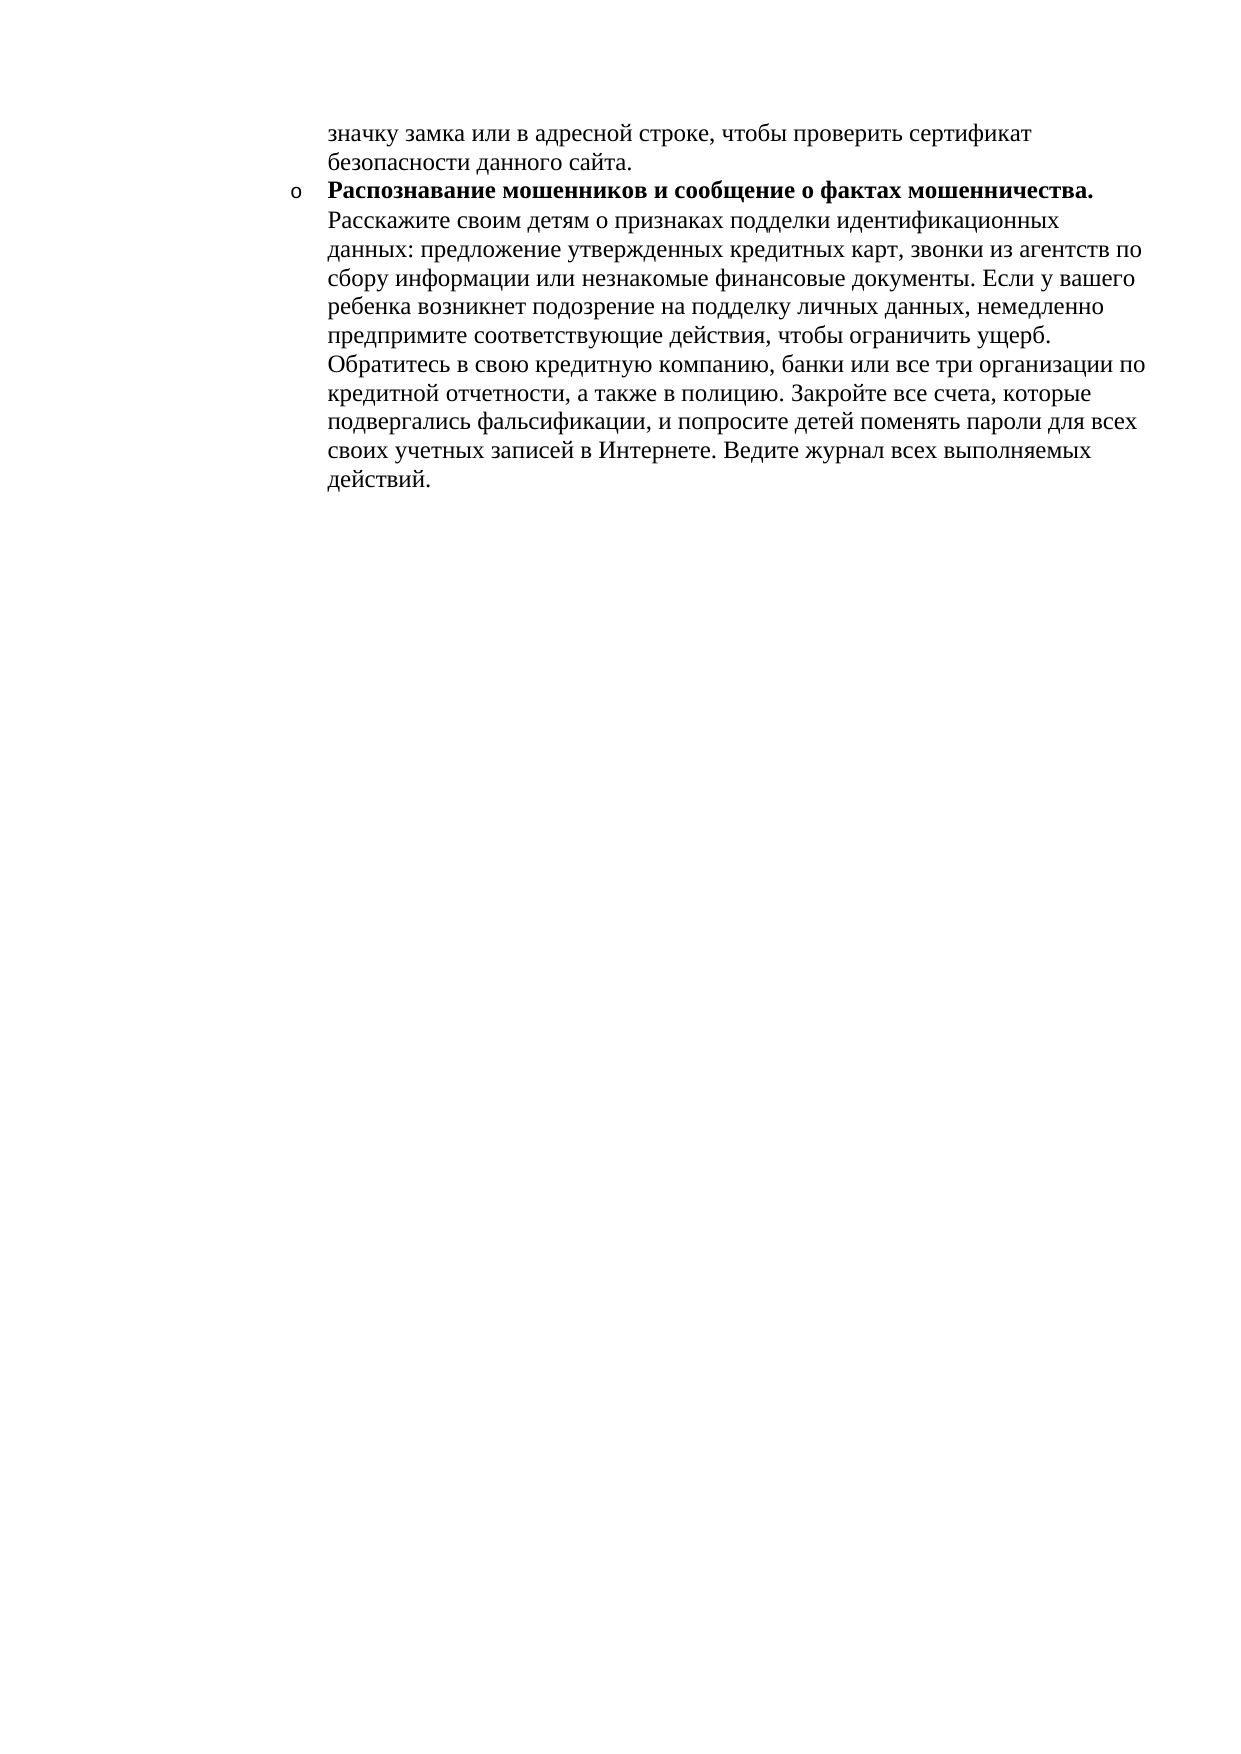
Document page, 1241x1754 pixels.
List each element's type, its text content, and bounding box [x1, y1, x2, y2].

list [290, 118, 1152, 176]
list Распознавание мошенников и сообщение о фактах мошенничества. Расскажите своим детям о признаках подделки идентификационных данных: предложение утвержденных кредитных карт, звонки из агентств по сбору информации или незнакомые финансовые документы. Если у вашего ребенка возникнет подозрение на подделку личных данных, немедленно предпримите соответствующие действия, чтобы ограничить ущерб. Обратитесь в свою кредитную компанию, банки или все три организации по кредитной отчетности, а также в полицию. Закройте все счета, которые подвергались фальсификации, и попросите детей поменять пароли для всех своих учетных записей в Интернете. Ведите журнал всех выполняемых действий. [290, 176, 1152, 493]
